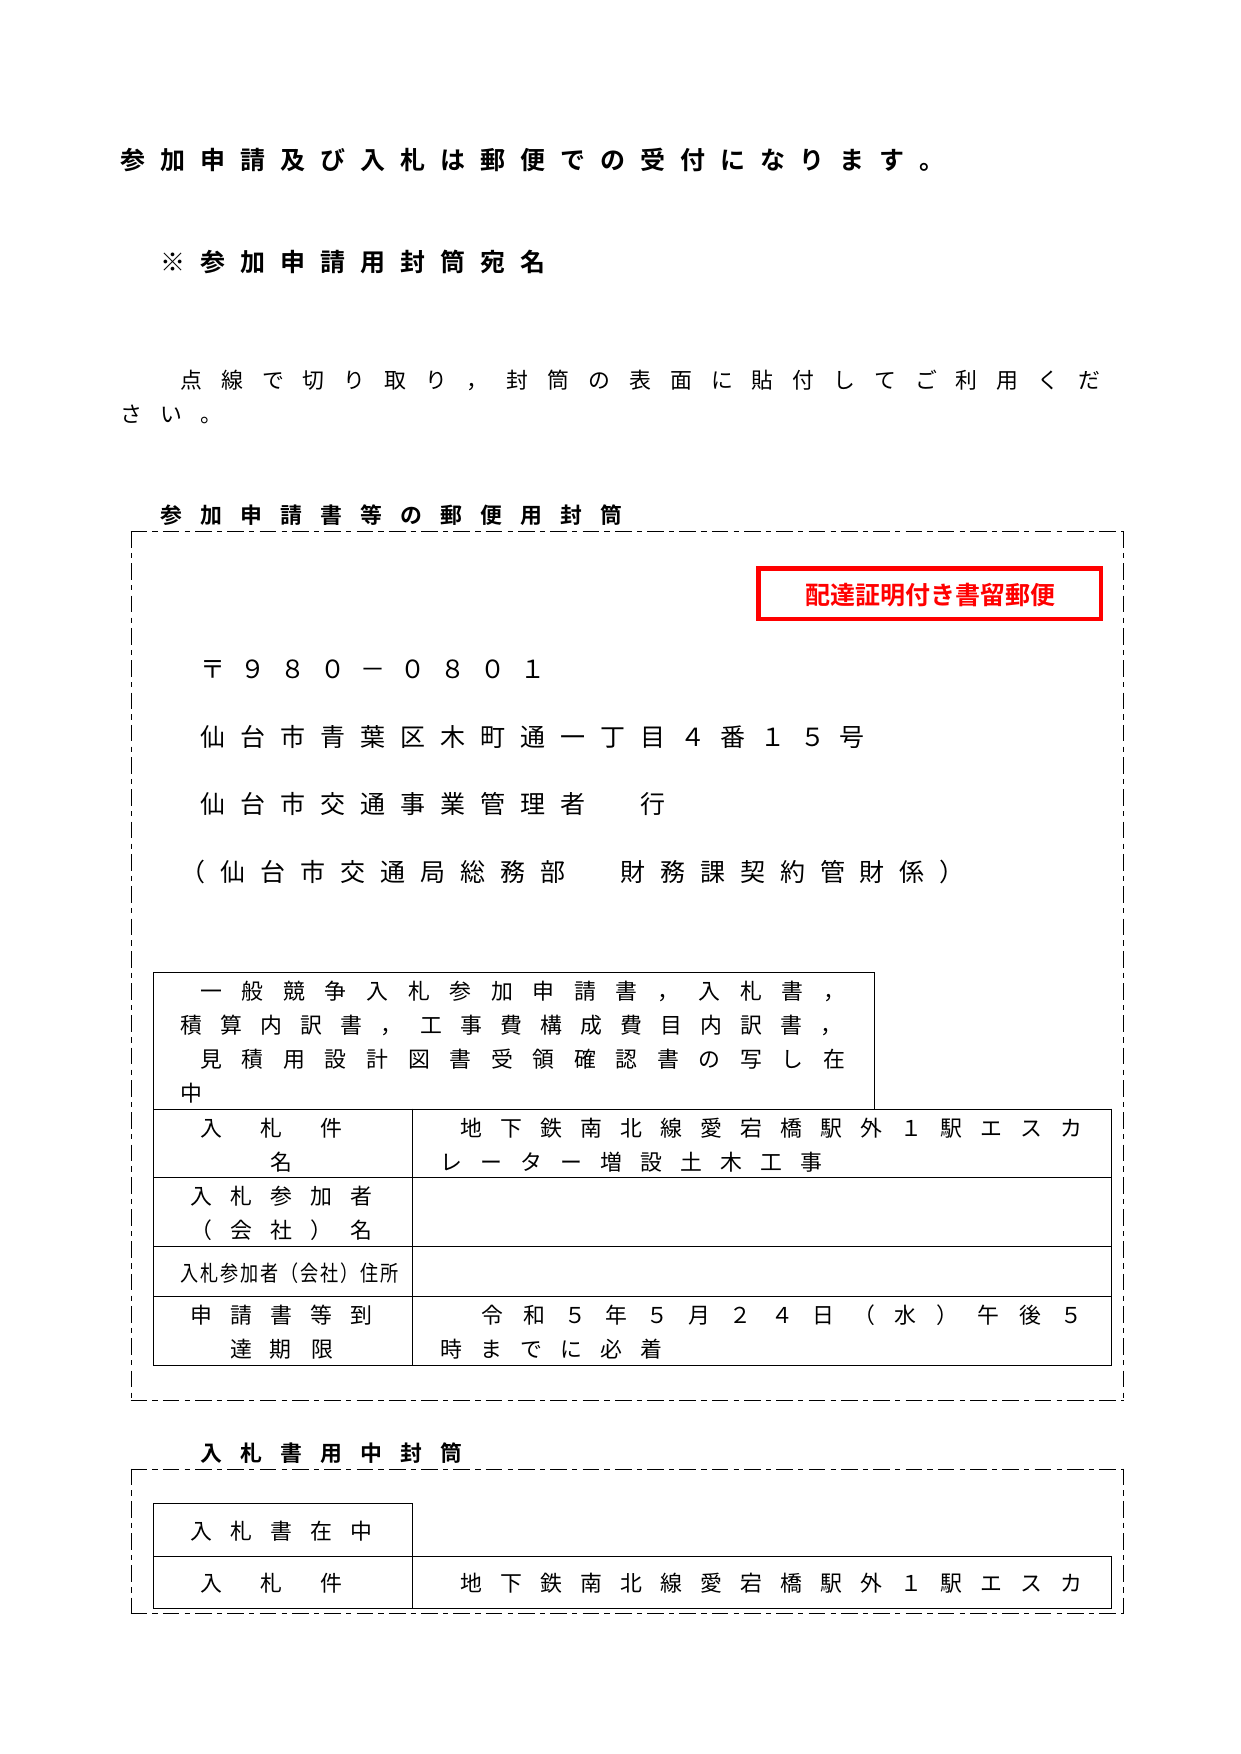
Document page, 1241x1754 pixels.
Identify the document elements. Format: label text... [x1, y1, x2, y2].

text ※参加申請用封筒宛名 [120, 226, 1120, 294]
text 参加申請及び入札は郵便での受付になります。 [120, 125, 1120, 192]
text 点線で切り取り，封筒の表面に貼付してご利用ください。 [120, 362, 1120, 429]
table_header [131, 1469, 1124, 1613]
text 参加申請書等の郵便用封筒 [120, 497, 1120, 531]
text 入札書用中封筒 [120, 1434, 1120, 1468]
table_header 〒９８０－０８０１ 交通事業管理者 行 （交通局総務部 財務課契約管財係） [131, 531, 1124, 1400]
